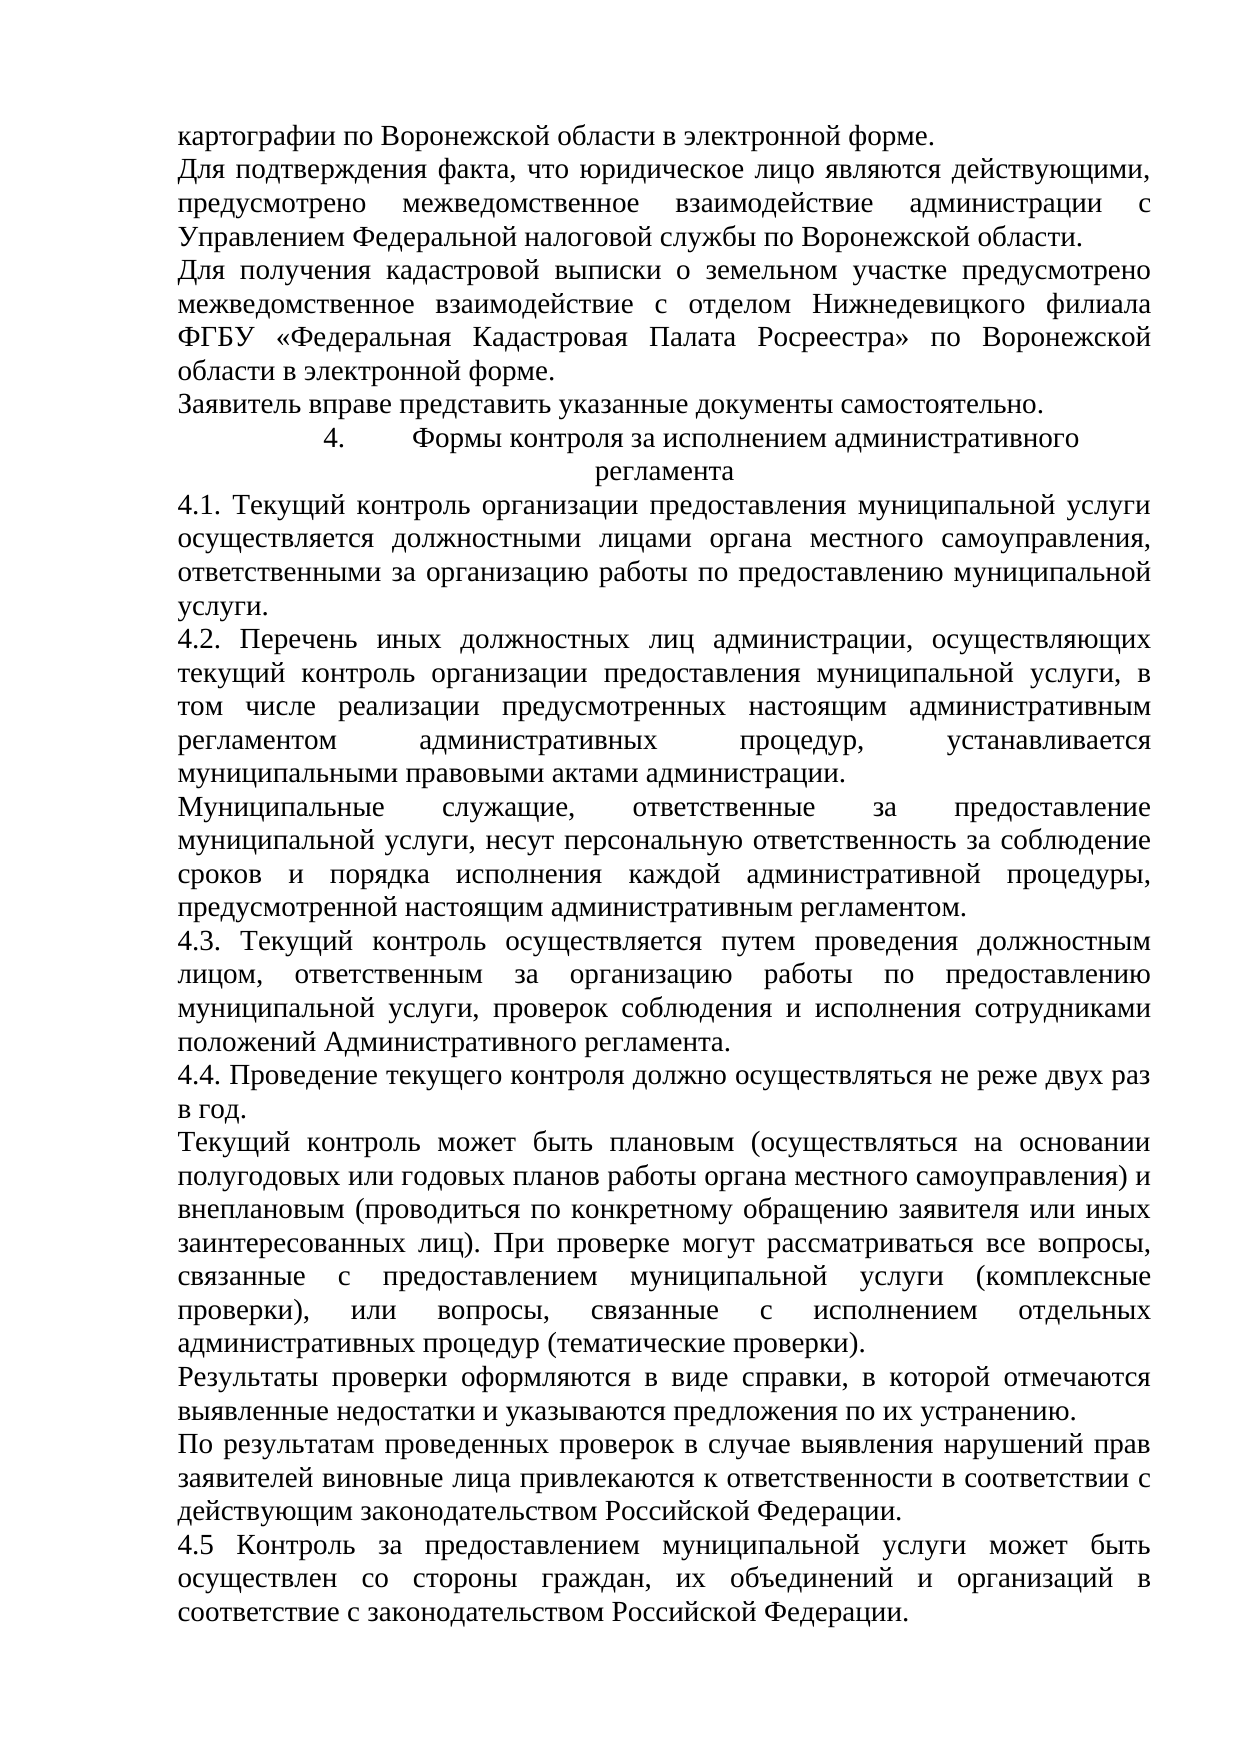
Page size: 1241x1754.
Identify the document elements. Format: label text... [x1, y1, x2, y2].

text 4.3. Текущий контроль осуществляется путем проведения должностным лицом, ответственным за организацию работы по предоставлению муниципальной услуги, проверок соблюдения и исполнения сотрудниками положений Административного регламента. [177, 923, 1152, 1057]
text Для подтверждения факта, что юридическое лицо являются действующими, предусмотрено межведомственное взаимодействие администрации с Управлением Федеральной налоговой службы по Воронежской области. [177, 152, 1152, 252]
text Результаты проверки оформляются в виде справки, в которой отмечаются выявленные недостатки и указываются предложения по их устранению. [177, 1359, 1152, 1426]
text 4.1. Текущий контроль организации предоставления муниципальной услуги осуществляется должностными лицами органа местного самоуправления, ответственными за организацию работы по предоставлению муниципальной услуги. [177, 487, 1152, 621]
text Заявитель вправе представить указанные документы самостоятельно. [177, 386, 1152, 420]
list Формы контроля за исполнением административного регламента [177, 420, 1152, 487]
text Муниципальные служащие, ответственные за предоставление муниципальной услуги, несут персональную ответственность за соблюдение сроков и порядка исполнения каждой административной процедуры, предусмотренной настоящим административным регламентом. [177, 789, 1152, 923]
text Текущий контроль может быть плановым (осуществляться на основании полугодовых или годовых планов работы органа местного самоуправления) и внеплановым (проводиться по конкретному обращению заявителя или иных заинтересованных лиц). При проверке могут рассматриваться все вопросы, связанные с предоставлением муниципальной услуги (комплексные проверки), или вопросы, связанные с исполнением отдельных административных процедур (тематические проверки). [177, 1124, 1152, 1359]
text По результатам проведенных проверок в случае выявления нарушений прав заявителей виновные лица привлекаются к ответственности в соответствии с действующим законодательством Российской Федерации. [177, 1426, 1152, 1527]
title 4.4. Проведение текущего контроля должно осуществляться не реже двух раз в год. [177, 1057, 1152, 1124]
text 4.5 Контроль за предоставлением муниципальной услуги может быть осуществлен со стороны граждан, их объединений и организаций в соответствие с законодательством Российской Федерации. [177, 1527, 1152, 1627]
text 4.2. Перечень иных должностных лиц администрации, осуществляющих текущий контроль организации предоставления муниципальной услуги, в том числе реализации предусмотренных настоящим административным регламентом административных процедур, устанавливается муниципальными правовыми актами администрации. [177, 621, 1152, 789]
text Для получения кадастровой выписки о земельном участке предусмотрено межведомственное взаимодействие с отделом Нижнедевицкого филиала ФГБУ «Федеральная Кадастровая Палата Росреестра» по Воронежской области в электронной форме. [177, 252, 1152, 386]
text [177, 118, 1152, 152]
